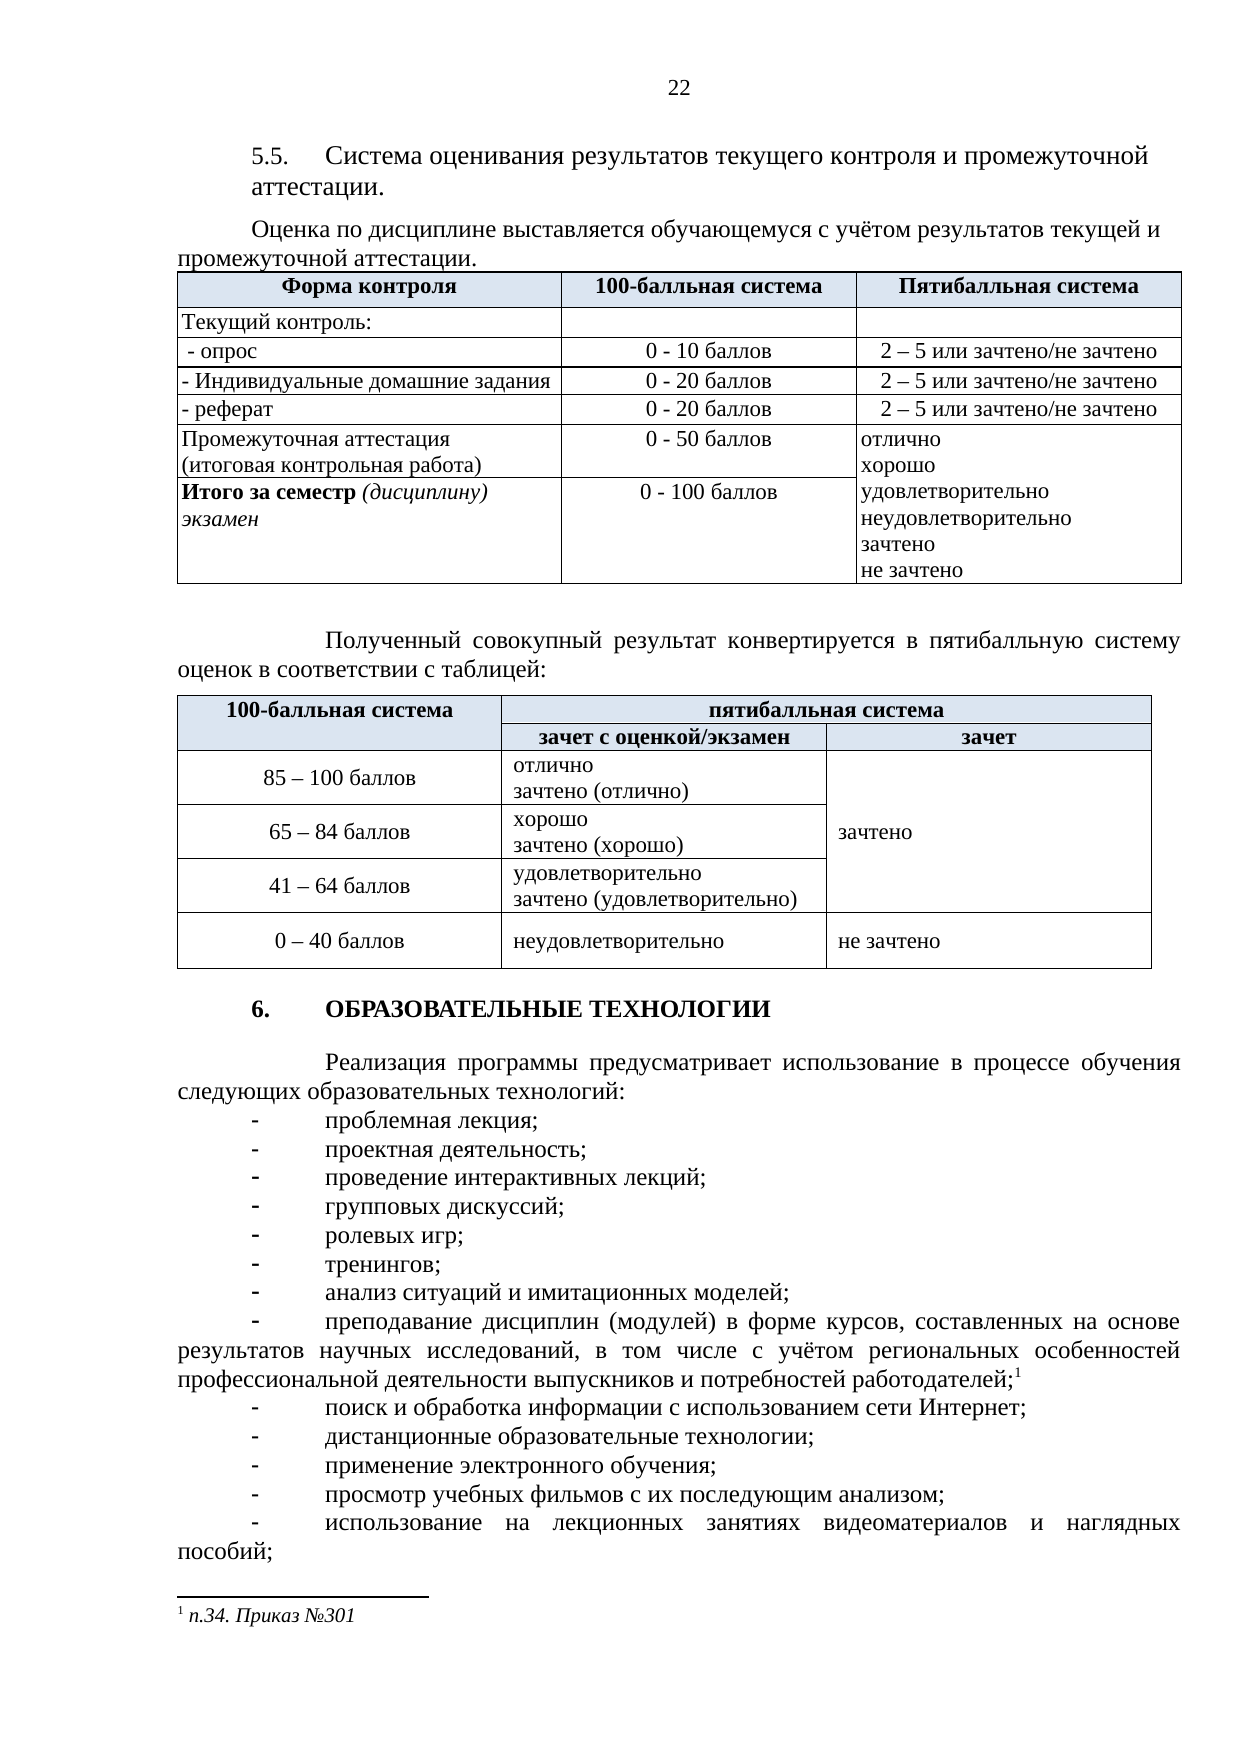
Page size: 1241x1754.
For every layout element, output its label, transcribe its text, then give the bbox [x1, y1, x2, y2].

table_header Форма контроля [178, 273, 561, 307]
list дистанционные образовательные технологии; [177, 1421, 1181, 1450]
list преподавание дисциплин (модулей) в форме курсов, составленных на основе результатов научных исследований, в том числе с учётом региональных особенностей профессиональной деятельности выпускников и потребностей работодателей; [177, 1306, 1181, 1392]
table_cell 2 – 5 или зачтено/не зачтено [857, 368, 1181, 394]
list тренингов; [177, 1249, 1181, 1277]
table_header пятибалльная система [502, 696, 1151, 722]
table_cell Промежуточная аттестация (итоговая контрольная работа) [178, 425, 561, 477]
table_cell - реферат [178, 395, 561, 423]
table_cell 0 - 50 баллов [562, 425, 856, 477]
table_cell 65 – 84 баллов [178, 805, 501, 857]
table_cell 0 - 10 баллов [562, 338, 856, 366]
subtitle ОБРАЗОВАТЕЛЬНЫЕ ТЕХНОЛОГИИ [251, 994, 1181, 1022]
list использование на лекционных занятиях видеоматериалов и наглядных пособий; [177, 1507, 1181, 1565]
table_cell не зачтено [827, 913, 1151, 968]
table_header 100-балльная система [178, 696, 501, 750]
table_cell [857, 308, 1181, 337]
list анализ ситуаций и имитационных моделей; [177, 1277, 1181, 1306]
list применение электронного обучения; [177, 1450, 1181, 1479]
list Полученный совокупный результат конвертируется в пятибалльную систему оценок в соответствии с таблицей: [177, 625, 1181, 682]
table_cell 0 - 20 баллов [562, 395, 856, 423]
table_cell 2 – 5 или зачтено/не зачтено [857, 395, 1181, 423]
table_cell 2 – 5 или зачтено/не зачтено [857, 338, 1181, 366]
table_cell Итого за семестр (дисциплину) экзамен [178, 478, 561, 583]
table_cell 0 - 20 баллов [562, 368, 856, 394]
table_cell 85 – 100 баллов [178, 751, 501, 804]
table_cell зачет [827, 724, 1151, 750]
table_cell удовлетворительно зачтено (удовлетворительно) [502, 859, 826, 912]
list групповых дискуссий; [177, 1191, 1181, 1220]
list поиск и обработка информации с использованием сети Интернет; [177, 1392, 1181, 1421]
text Оценка по дисциплине выставляется обучающемуся с учётом результатов текущей и промежуточной аттестации. [177, 214, 1181, 271]
list ролевых игр; [177, 1220, 1181, 1249]
table_cell 41 – 64 баллов [178, 859, 501, 912]
list проектная деятельность; [177, 1134, 1181, 1162]
table_cell 0 – 40 баллов [178, 913, 501, 968]
table_cell неудовлетворительно [502, 913, 826, 968]
table_cell 0 - 100 баллов [562, 478, 856, 583]
list проблемная лекция; [177, 1105, 1181, 1134]
table_cell Текущий контроль: [178, 308, 561, 337]
list проведение интерактивных лекций; [177, 1162, 1181, 1191]
subtitle Система оценивания результатов текущего контроля и промежуточной аттестации. [251, 139, 1181, 201]
list просмотр учебных фильмов с их последующим анализом; [177, 1479, 1181, 1507]
table_header 100-балльная система [562, 273, 856, 307]
list Реализация программы предусматривает использование в процессе обучения следующих образовательных технологий: [177, 1047, 1181, 1105]
table_cell хорошо зачтено (хорошо) [502, 805, 826, 857]
table_header Пятибалльная система [857, 273, 1181, 307]
table_cell зачет с оценкой/экзамен [502, 724, 826, 750]
table_cell - опрос [178, 338, 561, 366]
table_cell [562, 308, 856, 337]
table_cell зачтено [827, 751, 1151, 912]
table_cell отлично хорошо удовлетворительно неудовлетворительно зачтено не зачтено [857, 425, 1181, 583]
table_cell отлично зачтено (отлично) [502, 751, 826, 804]
table_cell - Индивидуальные домашние задания [178, 368, 561, 394]
